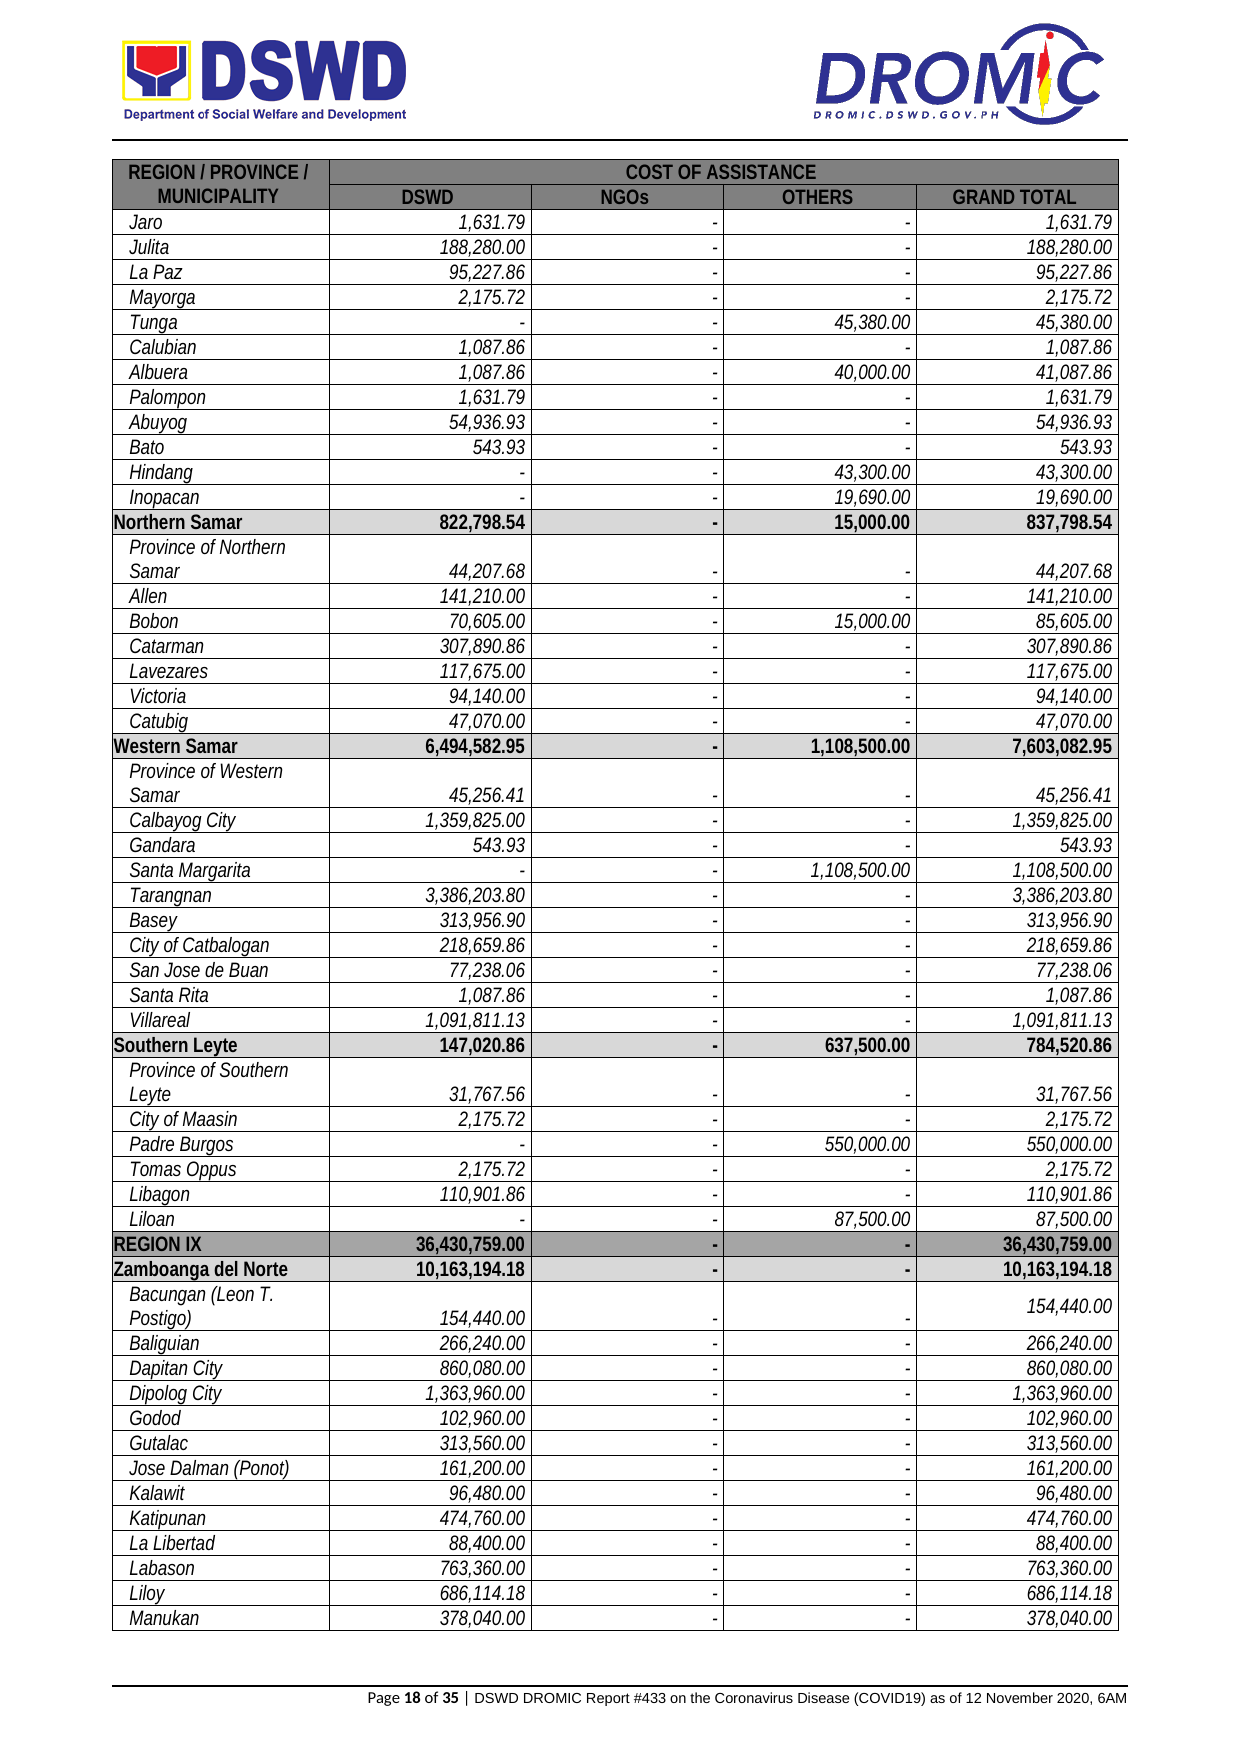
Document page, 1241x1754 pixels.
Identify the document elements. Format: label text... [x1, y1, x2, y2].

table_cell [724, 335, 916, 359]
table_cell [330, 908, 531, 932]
picture [781, 23, 1133, 125]
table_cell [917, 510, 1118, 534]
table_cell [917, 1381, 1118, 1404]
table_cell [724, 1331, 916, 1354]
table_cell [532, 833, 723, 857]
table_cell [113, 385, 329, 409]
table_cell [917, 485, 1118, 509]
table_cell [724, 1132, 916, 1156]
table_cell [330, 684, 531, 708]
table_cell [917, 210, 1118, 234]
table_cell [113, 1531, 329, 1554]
table_cell OTHERS [724, 185, 916, 209]
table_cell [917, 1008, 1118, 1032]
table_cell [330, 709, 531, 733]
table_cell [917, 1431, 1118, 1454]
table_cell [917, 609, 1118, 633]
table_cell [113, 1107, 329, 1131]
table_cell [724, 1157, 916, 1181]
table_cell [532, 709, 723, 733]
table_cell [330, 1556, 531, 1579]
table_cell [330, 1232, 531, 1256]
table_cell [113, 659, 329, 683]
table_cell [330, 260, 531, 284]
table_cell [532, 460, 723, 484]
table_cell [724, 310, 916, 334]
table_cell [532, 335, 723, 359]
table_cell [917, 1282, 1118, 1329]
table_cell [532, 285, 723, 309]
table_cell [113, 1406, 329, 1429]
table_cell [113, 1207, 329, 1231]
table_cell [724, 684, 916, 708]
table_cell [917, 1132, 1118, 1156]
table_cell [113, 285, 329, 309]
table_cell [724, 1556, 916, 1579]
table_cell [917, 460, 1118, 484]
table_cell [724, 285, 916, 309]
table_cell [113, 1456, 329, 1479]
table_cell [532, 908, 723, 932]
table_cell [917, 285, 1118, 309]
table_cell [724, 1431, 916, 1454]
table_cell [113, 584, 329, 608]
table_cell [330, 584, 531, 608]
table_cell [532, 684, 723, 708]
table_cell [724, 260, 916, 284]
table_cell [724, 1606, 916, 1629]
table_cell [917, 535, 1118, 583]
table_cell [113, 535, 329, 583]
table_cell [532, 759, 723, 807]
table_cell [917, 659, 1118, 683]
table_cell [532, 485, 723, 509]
table_header COST OF ASSISTANCE [330, 160, 1118, 184]
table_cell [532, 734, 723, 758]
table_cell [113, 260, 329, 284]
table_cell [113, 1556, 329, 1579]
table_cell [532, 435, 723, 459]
table_cell DSWD [330, 185, 531, 209]
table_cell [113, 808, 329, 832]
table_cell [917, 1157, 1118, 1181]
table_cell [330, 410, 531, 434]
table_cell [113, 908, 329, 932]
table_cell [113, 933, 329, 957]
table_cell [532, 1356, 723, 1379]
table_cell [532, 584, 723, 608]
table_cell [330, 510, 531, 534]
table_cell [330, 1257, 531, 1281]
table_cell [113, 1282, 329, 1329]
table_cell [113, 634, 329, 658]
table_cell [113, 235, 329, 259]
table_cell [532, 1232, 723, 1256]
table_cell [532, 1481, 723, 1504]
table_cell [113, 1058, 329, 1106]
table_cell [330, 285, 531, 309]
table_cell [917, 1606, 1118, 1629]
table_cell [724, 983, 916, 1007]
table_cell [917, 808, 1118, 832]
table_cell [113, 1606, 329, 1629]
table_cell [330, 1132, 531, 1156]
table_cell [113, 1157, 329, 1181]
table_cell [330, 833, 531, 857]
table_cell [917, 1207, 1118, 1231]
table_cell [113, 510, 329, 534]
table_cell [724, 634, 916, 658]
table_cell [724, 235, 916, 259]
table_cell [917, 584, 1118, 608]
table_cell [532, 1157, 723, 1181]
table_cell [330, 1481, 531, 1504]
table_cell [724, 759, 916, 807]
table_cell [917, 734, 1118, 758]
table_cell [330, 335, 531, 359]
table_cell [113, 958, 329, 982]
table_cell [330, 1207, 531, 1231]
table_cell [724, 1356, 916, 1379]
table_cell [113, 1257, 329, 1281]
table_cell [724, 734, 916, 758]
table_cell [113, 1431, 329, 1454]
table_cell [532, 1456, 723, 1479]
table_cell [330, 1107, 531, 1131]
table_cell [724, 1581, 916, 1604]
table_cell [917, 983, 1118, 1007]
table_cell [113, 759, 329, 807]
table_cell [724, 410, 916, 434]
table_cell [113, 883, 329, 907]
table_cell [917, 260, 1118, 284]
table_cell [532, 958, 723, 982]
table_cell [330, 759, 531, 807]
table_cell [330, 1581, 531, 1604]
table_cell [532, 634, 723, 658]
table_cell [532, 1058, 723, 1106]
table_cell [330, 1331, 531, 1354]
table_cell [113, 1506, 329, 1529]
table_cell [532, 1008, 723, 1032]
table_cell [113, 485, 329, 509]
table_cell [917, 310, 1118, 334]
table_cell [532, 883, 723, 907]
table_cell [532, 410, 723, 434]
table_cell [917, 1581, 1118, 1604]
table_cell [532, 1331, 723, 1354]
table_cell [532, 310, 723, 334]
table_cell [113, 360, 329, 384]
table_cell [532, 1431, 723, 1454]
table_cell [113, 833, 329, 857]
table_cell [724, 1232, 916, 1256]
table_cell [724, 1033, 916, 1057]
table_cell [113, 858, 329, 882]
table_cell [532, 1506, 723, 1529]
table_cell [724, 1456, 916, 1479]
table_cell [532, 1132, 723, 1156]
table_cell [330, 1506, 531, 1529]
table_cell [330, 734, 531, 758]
picture [112, 37, 416, 125]
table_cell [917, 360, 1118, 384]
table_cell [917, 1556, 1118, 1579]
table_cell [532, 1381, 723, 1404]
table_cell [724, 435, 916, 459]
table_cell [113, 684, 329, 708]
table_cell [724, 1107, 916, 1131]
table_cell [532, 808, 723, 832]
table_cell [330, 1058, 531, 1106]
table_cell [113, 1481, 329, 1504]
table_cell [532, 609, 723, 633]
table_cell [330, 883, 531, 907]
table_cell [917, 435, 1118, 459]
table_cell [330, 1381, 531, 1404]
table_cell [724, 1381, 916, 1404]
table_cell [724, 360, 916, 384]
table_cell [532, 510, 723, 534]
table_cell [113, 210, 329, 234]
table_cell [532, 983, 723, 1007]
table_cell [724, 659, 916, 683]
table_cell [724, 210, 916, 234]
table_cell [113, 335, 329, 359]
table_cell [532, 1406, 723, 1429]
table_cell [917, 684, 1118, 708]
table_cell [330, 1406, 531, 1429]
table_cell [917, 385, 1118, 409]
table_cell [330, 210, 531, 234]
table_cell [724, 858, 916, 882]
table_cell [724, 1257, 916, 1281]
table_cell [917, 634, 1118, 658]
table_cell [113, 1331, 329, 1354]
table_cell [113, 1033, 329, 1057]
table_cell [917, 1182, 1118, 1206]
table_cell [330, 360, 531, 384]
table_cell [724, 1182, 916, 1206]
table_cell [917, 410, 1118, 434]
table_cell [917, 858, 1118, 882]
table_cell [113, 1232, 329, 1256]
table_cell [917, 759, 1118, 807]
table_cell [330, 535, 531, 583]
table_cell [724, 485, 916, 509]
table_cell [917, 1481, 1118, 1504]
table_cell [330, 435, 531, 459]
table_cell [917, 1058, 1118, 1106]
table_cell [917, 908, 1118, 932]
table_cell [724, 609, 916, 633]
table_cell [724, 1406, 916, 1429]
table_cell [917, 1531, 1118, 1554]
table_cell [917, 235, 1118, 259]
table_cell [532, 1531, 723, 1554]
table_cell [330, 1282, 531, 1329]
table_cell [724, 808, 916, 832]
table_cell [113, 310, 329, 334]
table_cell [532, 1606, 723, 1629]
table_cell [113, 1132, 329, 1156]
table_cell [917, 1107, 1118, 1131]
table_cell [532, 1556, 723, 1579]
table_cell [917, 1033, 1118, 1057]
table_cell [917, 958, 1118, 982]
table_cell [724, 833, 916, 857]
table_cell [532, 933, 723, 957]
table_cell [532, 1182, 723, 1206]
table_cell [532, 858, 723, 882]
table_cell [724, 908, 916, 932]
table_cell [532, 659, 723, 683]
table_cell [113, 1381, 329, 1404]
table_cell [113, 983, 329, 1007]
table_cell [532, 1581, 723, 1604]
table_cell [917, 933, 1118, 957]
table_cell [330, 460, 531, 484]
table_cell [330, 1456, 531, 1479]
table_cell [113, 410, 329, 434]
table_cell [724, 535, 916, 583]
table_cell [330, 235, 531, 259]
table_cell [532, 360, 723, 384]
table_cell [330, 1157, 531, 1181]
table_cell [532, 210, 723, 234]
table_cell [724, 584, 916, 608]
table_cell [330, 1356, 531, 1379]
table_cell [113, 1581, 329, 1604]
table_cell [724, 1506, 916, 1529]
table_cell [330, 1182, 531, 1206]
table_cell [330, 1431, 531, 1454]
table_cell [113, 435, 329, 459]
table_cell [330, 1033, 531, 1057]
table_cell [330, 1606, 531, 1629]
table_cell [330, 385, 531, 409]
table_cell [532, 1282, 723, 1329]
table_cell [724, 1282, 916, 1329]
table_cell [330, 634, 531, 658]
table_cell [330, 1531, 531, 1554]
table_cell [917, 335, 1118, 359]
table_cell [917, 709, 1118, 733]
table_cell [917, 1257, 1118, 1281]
table_header REGION / PROVINCE / MUNICIPALITY [113, 160, 329, 209]
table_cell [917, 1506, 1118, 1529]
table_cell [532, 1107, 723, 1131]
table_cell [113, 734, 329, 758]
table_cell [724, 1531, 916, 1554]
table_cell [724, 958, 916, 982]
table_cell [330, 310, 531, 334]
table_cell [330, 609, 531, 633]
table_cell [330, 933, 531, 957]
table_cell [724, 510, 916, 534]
table_cell NGOs [532, 185, 723, 209]
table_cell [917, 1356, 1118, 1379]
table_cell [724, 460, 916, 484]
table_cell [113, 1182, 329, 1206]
table_cell GRAND TOTAL [917, 185, 1118, 209]
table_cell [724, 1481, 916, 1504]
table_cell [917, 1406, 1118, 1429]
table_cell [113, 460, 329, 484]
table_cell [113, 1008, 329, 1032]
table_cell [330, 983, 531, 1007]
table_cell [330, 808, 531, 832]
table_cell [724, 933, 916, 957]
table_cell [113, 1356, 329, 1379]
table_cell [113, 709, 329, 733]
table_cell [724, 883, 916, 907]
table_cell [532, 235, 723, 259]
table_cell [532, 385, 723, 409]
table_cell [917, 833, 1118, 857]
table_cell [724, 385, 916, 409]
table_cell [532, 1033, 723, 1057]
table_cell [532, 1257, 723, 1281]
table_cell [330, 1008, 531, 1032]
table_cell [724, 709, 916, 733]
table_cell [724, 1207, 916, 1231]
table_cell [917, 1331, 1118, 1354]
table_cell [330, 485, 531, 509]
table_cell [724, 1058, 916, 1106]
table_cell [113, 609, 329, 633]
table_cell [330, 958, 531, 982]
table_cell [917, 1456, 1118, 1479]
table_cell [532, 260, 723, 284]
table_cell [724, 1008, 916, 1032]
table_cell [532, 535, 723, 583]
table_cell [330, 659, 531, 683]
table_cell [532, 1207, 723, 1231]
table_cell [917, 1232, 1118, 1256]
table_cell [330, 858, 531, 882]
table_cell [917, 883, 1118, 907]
